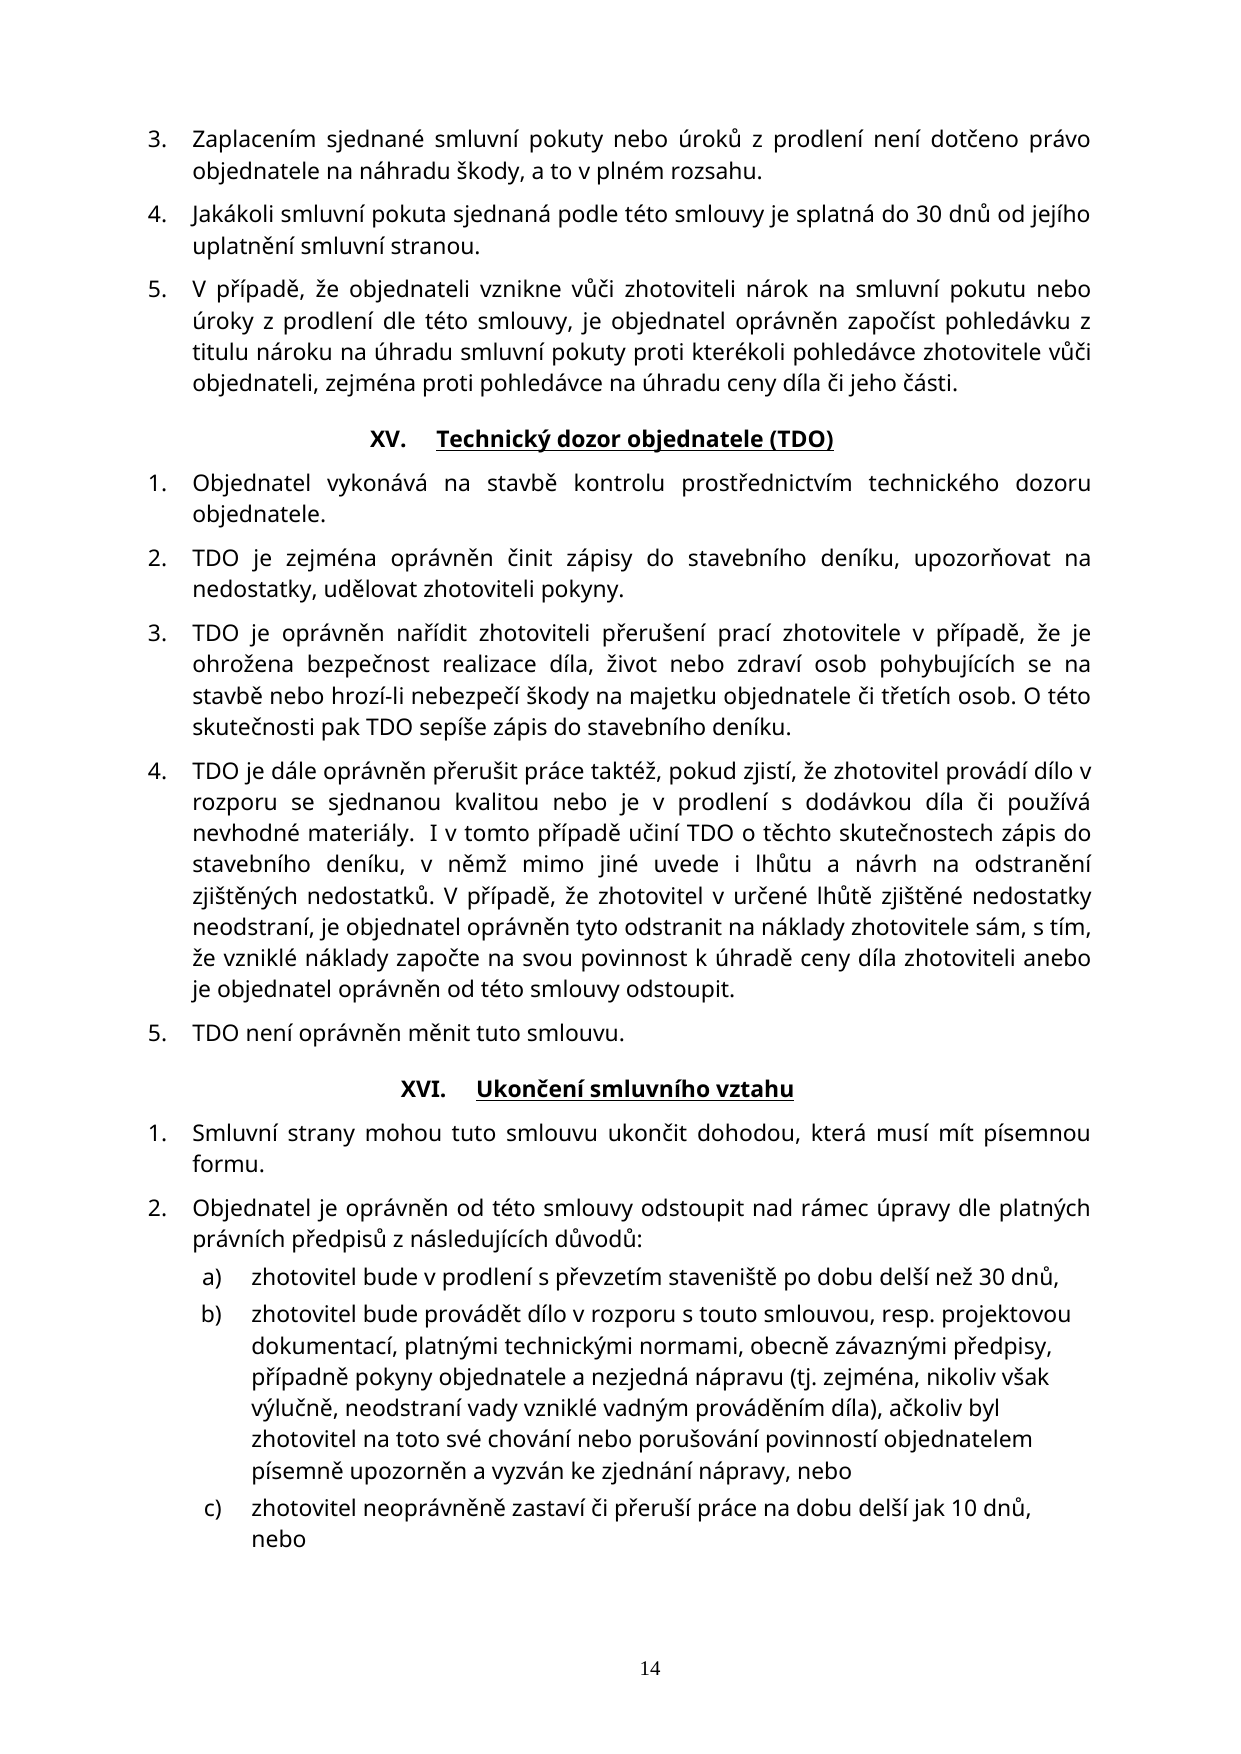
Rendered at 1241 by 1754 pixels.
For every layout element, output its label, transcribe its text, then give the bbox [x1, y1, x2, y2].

subtitle Objednatel je oprávněn od této smlouvy odstoupit nad rámec úpravy dle platných právních předpisů z následujících důvodů: [148, 1192, 1092, 1255]
subtitle TDO je oprávněn nařídit zhotoviteli přerušení prací zhotovitele v případě, že je ohrožena bezpečnost realizace díla, život nebo zdraví osob pohybujících se na stavbě nebo hrozí-li nebezpečí škody na majetku objednatele či třetích osob. O této skutečnosti pak TDO sepíše zápis do stavebního deníku. [148, 617, 1092, 742]
subtitle Zaplacením sjednané smluvní pokuty nebo úroků z prodlení není dotčeno právo objednatele na náhradu škody, a to v plném rozsahu. [148, 123, 1092, 186]
subtitle zhotovitel neoprávněně zastaví či přeruší práce na dobu delší jak 10 dnů, nebo [222, 1492, 1092, 1555]
subtitle zhotovitel bude v prodlení s převzetím staveniště po dobu delší než 30 dnů, [222, 1261, 1092, 1292]
subtitle TDO není oprávněn měnit tuto smlouvu. [148, 1017, 1092, 1048]
subtitle Jakákoli smluvní pokuta sjednaná podle této smlouvy je splatná do 30 dnů od jejího uplatnění smluvní stranou. [148, 198, 1092, 261]
subtitle Technický dozor objednatele (TDO) [148, 423, 1092, 455]
subtitle zhotovitel bude provádět dílo v rozporu s touto smlouvou, resp. projektovou dokumentací, platnými technickými normami, obecně závaznými předpisy, případně pokyny objednatele a nezjedná nápravu (tj. zejména, nikoliv však výlučně, neodstraní vady vzniklé vadným prováděním díla), ačkoliv byl zhotovitel na toto své chování nebo porušování povinností objednatelem písemně upozorněn a vyzván ke zjednání nápravy, nebo [222, 1298, 1092, 1486]
subtitle TDO je dále oprávněn přerušit práce taktéž, pokud zjistí, že zhotovitel provádí dílo v rozporu se sjednanou kvalitou nebo je v prodlení s dodávkou díla či používá nevhodné materiály. I v tomto případě učiní TDO o těchto skutečnostech zápis do stavebního deníku, v němž mimo jiné uvede i lhůtu a návrh na odstranění zjištěných nedostatků. V případě, že zhotovitel v určené lhůtě zjištěné nedostatky neodstraní, je objednatel oprávněn tyto odstranit na náklady zhotovitele sám, s tím, že vzniklé náklady započte na svou povinnost k úhradě ceny díla zhotoviteli anebo je objednatel oprávněn od této smlouvy odstoupit. [148, 755, 1092, 1005]
subtitle V případě, že objednateli vznikne vůči zhotoviteli nárok na smluvní pokutu nebo úroky z prodlení dle této smlouvy, je objednatel oprávněn započíst pohledávku z titulu nároku na úhradu smluvní pokuty proti kterékoli pohledávce zhotovitele vůči objednateli, zejména proti pohledávce na úhradu ceny díla či jeho části. [148, 273, 1092, 398]
subtitle Smluvní strany mohou tuto smlouvu ukončit dohodou, která musí mít písemnou formu. [148, 1117, 1092, 1180]
subtitle Objednatel vykonává na stavbě kontrolu prostřednictvím technického dozoru objednatele. [148, 467, 1092, 530]
subtitle TDO je zejména oprávněn činit zápisy do stavebního deníku, upozorňovat na nedostatky, udělovat zhotoviteli pokyny. [148, 542, 1092, 605]
subtitle Ukončení smluvního vztahu [148, 1073, 1092, 1105]
